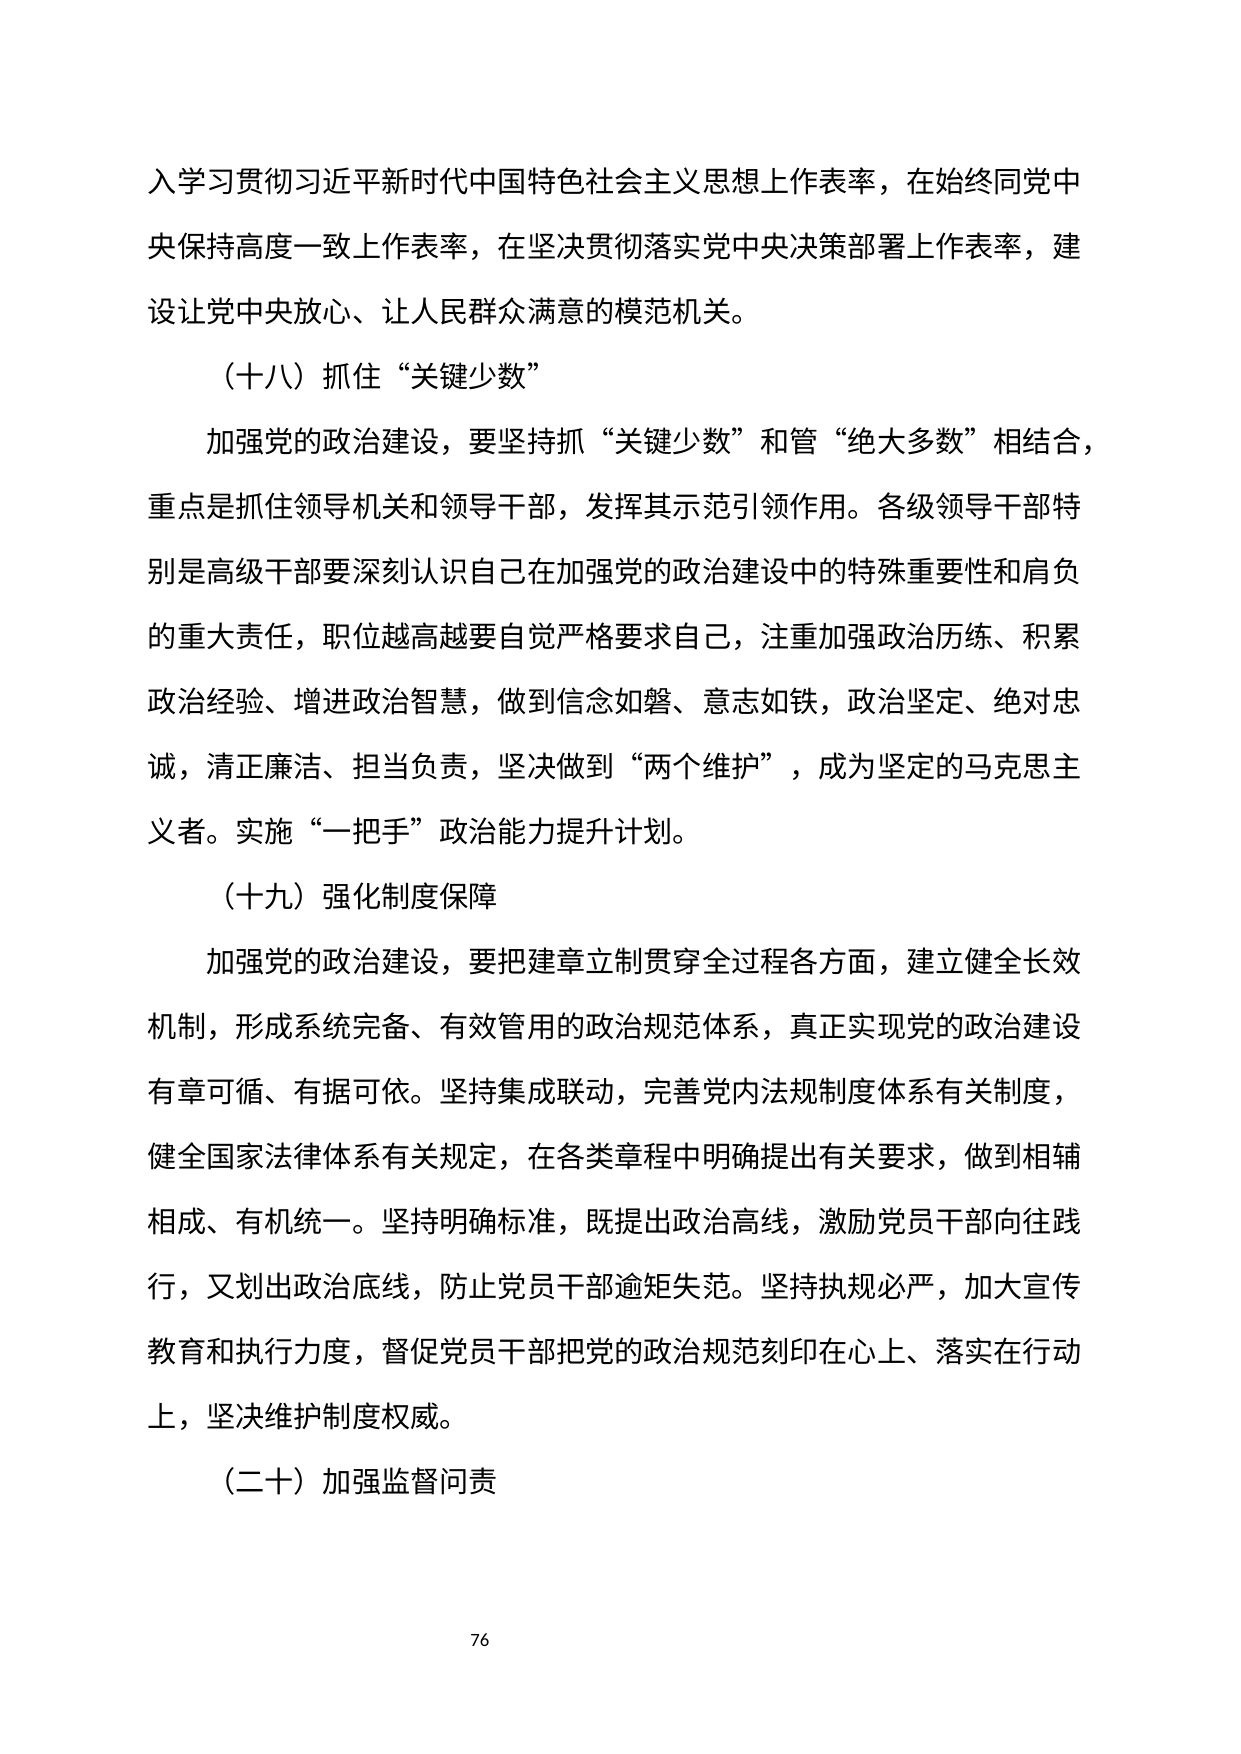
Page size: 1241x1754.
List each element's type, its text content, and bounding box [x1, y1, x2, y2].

text （二十）加强监督问责 [148, 1448, 1093, 1513]
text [148, 148, 1093, 343]
text （十九）强化制度保障 [148, 863, 1093, 928]
text （十八）抓住“关键少数” [148, 343, 1093, 408]
text 加强党的政治建设，要坚持抓“关键少数”和管“绝大多数”相结合，重点是抓住领导机关和领导干部，发挥其示范引领作用。各级领导干部特别是高级干部要深刻认识自己在加强党的政治建设中的特殊重要性和肩负的重大责任，职位越高越要自觉严格要求自己，注重加强政治历练、积累政治经验、增进政治智慧，做到信念如磐、意志如铁，政治坚定、绝对忠诚，清正廉洁、担当负责，坚决做到“两个维护”，成为坚定的马克思主义者。实施“一把手”政治能力提升计划。 [148, 408, 1093, 863]
text 加强党的政治建设，要把建章立制贯穿全过程各方面，建立健全长效机制，形成系统完备、有效管用的政治规范体系，真正实现党的政治建设有章可循、有据可依。坚持集成联动，完善党内法规制度体系有关制度，健全国家法律体系有关规定，在各类章程中明确提出有关要求，做到相辅相成、有机统一。坚持明确标准，既提出政治高线，激励党员干部向往践行，又划出政治底线，防止党员干部逾矩失范。坚持执规必严，加大宣传教育和执行力度，督促党员干部把党的政治规范刻印在心上、落实在行动上，坚决维护制度权威。 [148, 928, 1093, 1448]
